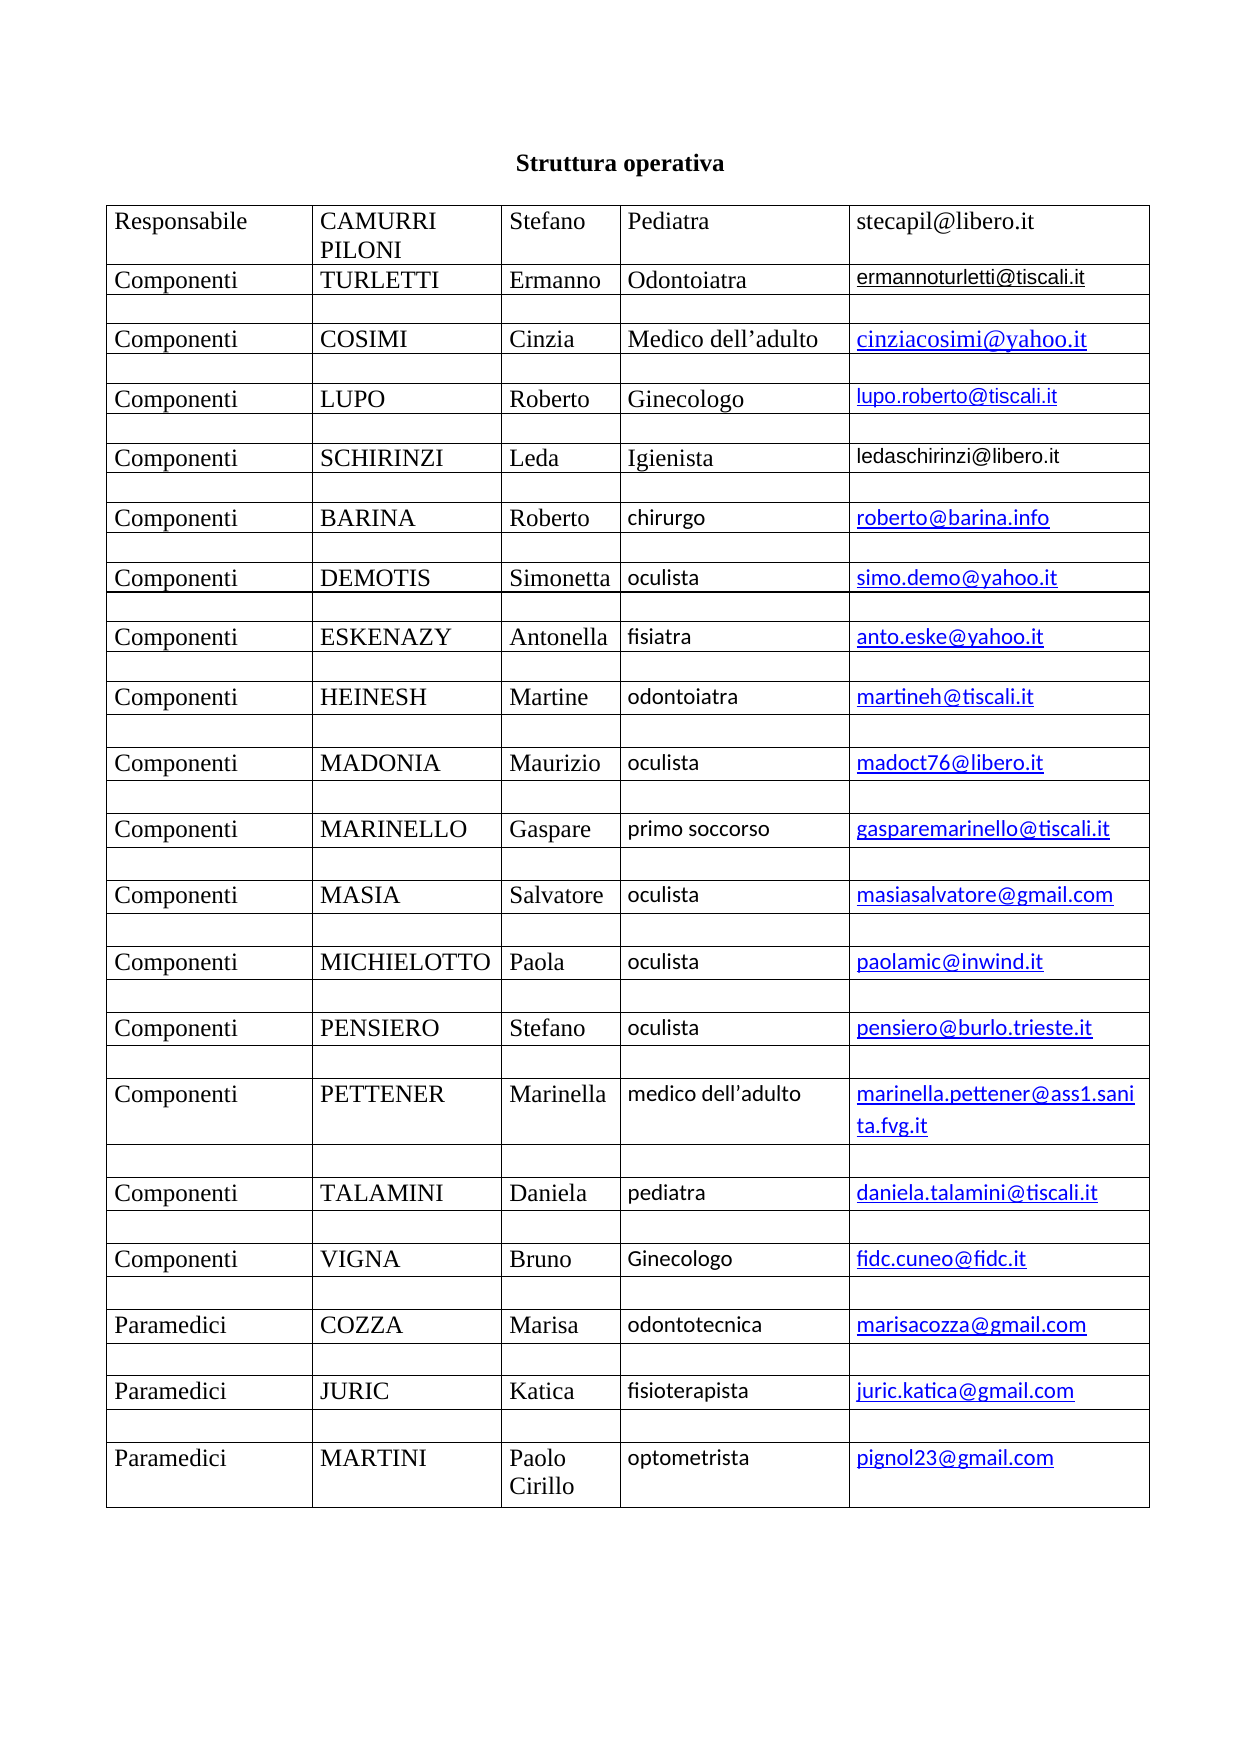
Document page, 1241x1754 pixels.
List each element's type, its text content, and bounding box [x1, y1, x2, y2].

table_cell [850, 473, 1149, 502]
table_cell [502, 914, 620, 946]
table_cell [313, 980, 501, 1012]
table_cell [502, 715, 620, 747]
table_cell Daniela [502, 1178, 620, 1210]
table_cell Paramedici [107, 1310, 312, 1342]
table_cell TALAMINI [313, 1178, 501, 1210]
table_cell Componenti [107, 947, 312, 979]
table_cell Stefano [502, 1013, 620, 1045]
table_cell [313, 593, 501, 621]
table_cell LUPO [313, 384, 501, 413]
table_cell [621, 1410, 849, 1442]
table_cell [621, 473, 849, 502]
table_cell Componenti [107, 622, 312, 651]
table_cell Ginecologo [621, 384, 849, 413]
table_cell [621, 354, 849, 383]
table_cell [107, 652, 312, 681]
table_cell MICHIELOTTO [313, 947, 501, 979]
table_cell pensiero@burlo.trieste.it [850, 1013, 1149, 1045]
table_cell [621, 715, 849, 747]
table_cell [107, 1344, 312, 1375]
table_cell [107, 848, 312, 879]
table_cell Paola [502, 947, 620, 979]
table_cell fisioterapista [621, 1376, 849, 1409]
table_cell Componenti [107, 1244, 312, 1276]
table_cell [313, 1211, 501, 1243]
table_cell [107, 473, 312, 502]
table_cell Componenti [107, 682, 312, 714]
table_cell Componenti [107, 324, 312, 353]
table_cell [502, 473, 620, 502]
table_cell Componenti [107, 881, 312, 913]
table_cell Paramedici [107, 1443, 312, 1507]
table_cell oculista [621, 881, 849, 913]
table_cell Roberto [502, 503, 620, 532]
table_cell [850, 652, 1149, 681]
table_cell [107, 1277, 312, 1309]
table_cell [502, 848, 620, 879]
table_cell [621, 533, 849, 562]
table_cell Leda [502, 444, 620, 472]
table_cell [850, 848, 1149, 879]
table_cell Bruno [502, 1244, 620, 1276]
table_cell TURLETTI [313, 265, 501, 293]
table_cell [502, 1046, 620, 1078]
table_cell Cinzia [502, 324, 620, 353]
table_cell paolamic@inwind.it [850, 947, 1149, 979]
table_cell [621, 1344, 849, 1375]
table_cell PENSIERO [313, 1013, 501, 1045]
table_cell [313, 295, 501, 323]
table_cell Paolo Cirillo [502, 1443, 620, 1507]
table_cell fisiatra [621, 622, 849, 651]
table_cell [313, 354, 501, 383]
table_cell Katica [502, 1376, 620, 1409]
table_cell [107, 593, 312, 621]
table_cell [502, 1410, 620, 1442]
table_cell [850, 1046, 1149, 1078]
table_cell roberto@barina.info [850, 503, 1149, 532]
table_cell pignol23@gmail.com [850, 1443, 1149, 1507]
table_cell odontoiatra [621, 682, 849, 714]
table_cell [502, 781, 620, 813]
table_cell [621, 295, 849, 323]
table_cell MARTINI [313, 1443, 501, 1507]
table_cell COSIMI [313, 324, 501, 353]
table_cell Maurizio [502, 748, 620, 780]
table_cell medico dell’adulto [621, 1079, 849, 1144]
table_cell [313, 848, 501, 879]
table_cell [502, 1211, 620, 1243]
table_cell juric.katica@gmail.com [850, 1376, 1149, 1409]
table_cell [850, 1410, 1149, 1442]
table_cell Martine [502, 682, 620, 714]
table_cell MASIA [313, 881, 501, 913]
table_header Pediatra [621, 206, 849, 264]
table_cell [313, 533, 501, 562]
table_cell Roberto [502, 384, 620, 413]
table_cell marisacozza@gmail.com [850, 1310, 1149, 1342]
table_cell oculista [621, 563, 849, 591]
table_cell oculista [621, 748, 849, 780]
table_cell [850, 980, 1149, 1012]
table_cell [502, 354, 620, 383]
table_cell optometrista [621, 1443, 849, 1507]
table_cell [313, 715, 501, 747]
table_cell Gaspare [502, 814, 620, 847]
table_cell [850, 354, 1149, 383]
table_cell Componenti [107, 563, 312, 591]
table_cell anto.eske@yahoo.it [850, 622, 1149, 651]
table_cell Paramedici [107, 1376, 312, 1409]
table_cell odontotecnica [621, 1310, 849, 1342]
table_cell [313, 1344, 501, 1375]
table_cell Componenti [107, 384, 312, 413]
table_header Stefano [502, 206, 620, 264]
table_cell [502, 533, 620, 562]
table_cell simo.demo@yahoo.it [850, 563, 1149, 591]
table_cell [313, 414, 501, 442]
table_cell [502, 1277, 620, 1309]
table_cell Igienista [621, 444, 849, 472]
table_cell [502, 593, 620, 621]
table_cell [107, 533, 312, 562]
table_cell ermannoturletti@tiscali.it [850, 265, 1149, 293]
table_cell DEMOTIS [313, 563, 501, 591]
table_cell BARINA [313, 503, 501, 532]
table_cell [621, 1145, 849, 1177]
table_cell [850, 414, 1149, 442]
table_cell [502, 1344, 620, 1375]
table_cell Componenti [107, 265, 312, 293]
table_cell [107, 1046, 312, 1078]
table_cell [621, 848, 849, 879]
table_cell primo soccorso [621, 814, 849, 847]
table_cell [502, 1145, 620, 1177]
table_cell Marinella [502, 1079, 620, 1144]
table_cell [313, 473, 501, 502]
table_cell [313, 1046, 501, 1078]
table_cell [313, 914, 501, 946]
table_cell [850, 295, 1149, 323]
table_cell marinella.pettener@ass1.sanita.fvg.it [850, 1079, 1149, 1144]
table_cell [621, 914, 849, 946]
table_cell [107, 354, 312, 383]
table_cell [621, 1277, 849, 1309]
table_cell [107, 295, 312, 323]
table_cell [502, 980, 620, 1012]
table_cell Ermanno [502, 265, 620, 293]
table_cell [850, 715, 1149, 747]
table_cell [502, 652, 620, 681]
table_cell Componenti [107, 748, 312, 780]
table_cell [107, 715, 312, 747]
table_cell [107, 1145, 312, 1177]
table_cell [850, 1211, 1149, 1243]
table_cell MARINELLO [313, 814, 501, 847]
table_cell Odontoiatra [621, 265, 849, 293]
table_cell [502, 295, 620, 323]
table_cell [621, 781, 849, 813]
table_cell oculista [621, 947, 849, 979]
table_cell daniela.talamini@tiscali.it [850, 1178, 1149, 1210]
table_cell [313, 1410, 501, 1442]
table_cell [313, 781, 501, 813]
table_cell VIGNA [313, 1244, 501, 1276]
table_cell pediatra [621, 1178, 849, 1210]
table_cell Componenti [107, 1079, 312, 1144]
table_cell fidc.cuneo@fidc.it [850, 1244, 1149, 1276]
table_cell JURIC [313, 1376, 501, 1409]
table_cell Antonella [502, 622, 620, 651]
table_cell cinziacosimi@yahoo.it [850, 324, 1149, 353]
table_cell martineh@tiscali.it [850, 682, 1149, 714]
table_cell masiasalvatore@gmail.com [850, 881, 1149, 913]
table_cell Componenti [107, 1013, 312, 1045]
table_cell [502, 414, 620, 442]
table_cell [850, 781, 1149, 813]
table_cell [850, 914, 1149, 946]
table_header Responsabile [107, 206, 312, 264]
table_cell Salvatore [502, 881, 620, 913]
table_cell Componenti [107, 444, 312, 472]
table_header CAMURRI PILONI [313, 206, 501, 264]
table_cell ledaschirinzi@libero.it [850, 444, 1149, 472]
table_cell lupo.roberto@tiscali.it [850, 384, 1149, 413]
table_cell gasparemarinello@tiscali.it [850, 814, 1149, 847]
table_cell [850, 1277, 1149, 1309]
table_cell ESKENAZY [313, 622, 501, 651]
table_cell [107, 781, 312, 813]
table_cell [850, 1344, 1149, 1375]
table_cell chirurgo [621, 503, 849, 532]
table_cell [850, 533, 1149, 562]
table_cell Ginecologo [621, 1244, 849, 1276]
table_cell Simonetta [502, 563, 620, 591]
table_cell oculista [621, 1013, 849, 1045]
table_cell [107, 980, 312, 1012]
table_cell [313, 652, 501, 681]
table_cell [621, 1046, 849, 1078]
table_cell [621, 593, 849, 621]
table_cell [621, 980, 849, 1012]
table_cell madoct76@libero.it [850, 748, 1149, 780]
table_cell [107, 914, 312, 946]
table_cell [313, 1145, 501, 1177]
table_cell Componenti [107, 503, 312, 532]
table_cell [621, 1211, 849, 1243]
table_cell Marisa [502, 1310, 620, 1342]
table_cell HEINESH [313, 682, 501, 714]
table_header stecapil@libero.it [850, 206, 1149, 264]
table_cell [107, 414, 312, 442]
table_cell PETTENER [313, 1079, 501, 1144]
table_cell [621, 652, 849, 681]
table_cell [621, 414, 849, 442]
table_cell [107, 1211, 312, 1243]
table_cell [107, 1410, 312, 1442]
table_cell SCHIRINZI [313, 444, 501, 472]
table_cell [850, 593, 1149, 621]
text Struttura operativa [118, 148, 1122, 176]
table_cell [313, 1277, 501, 1309]
table_cell Medico dell’adulto [621, 324, 849, 353]
table_cell [850, 1145, 1149, 1177]
table_cell Componenti [107, 1178, 312, 1210]
table_cell MADONIA [313, 748, 501, 780]
table_cell Componenti [107, 814, 312, 847]
table_cell COZZA [313, 1310, 501, 1342]
